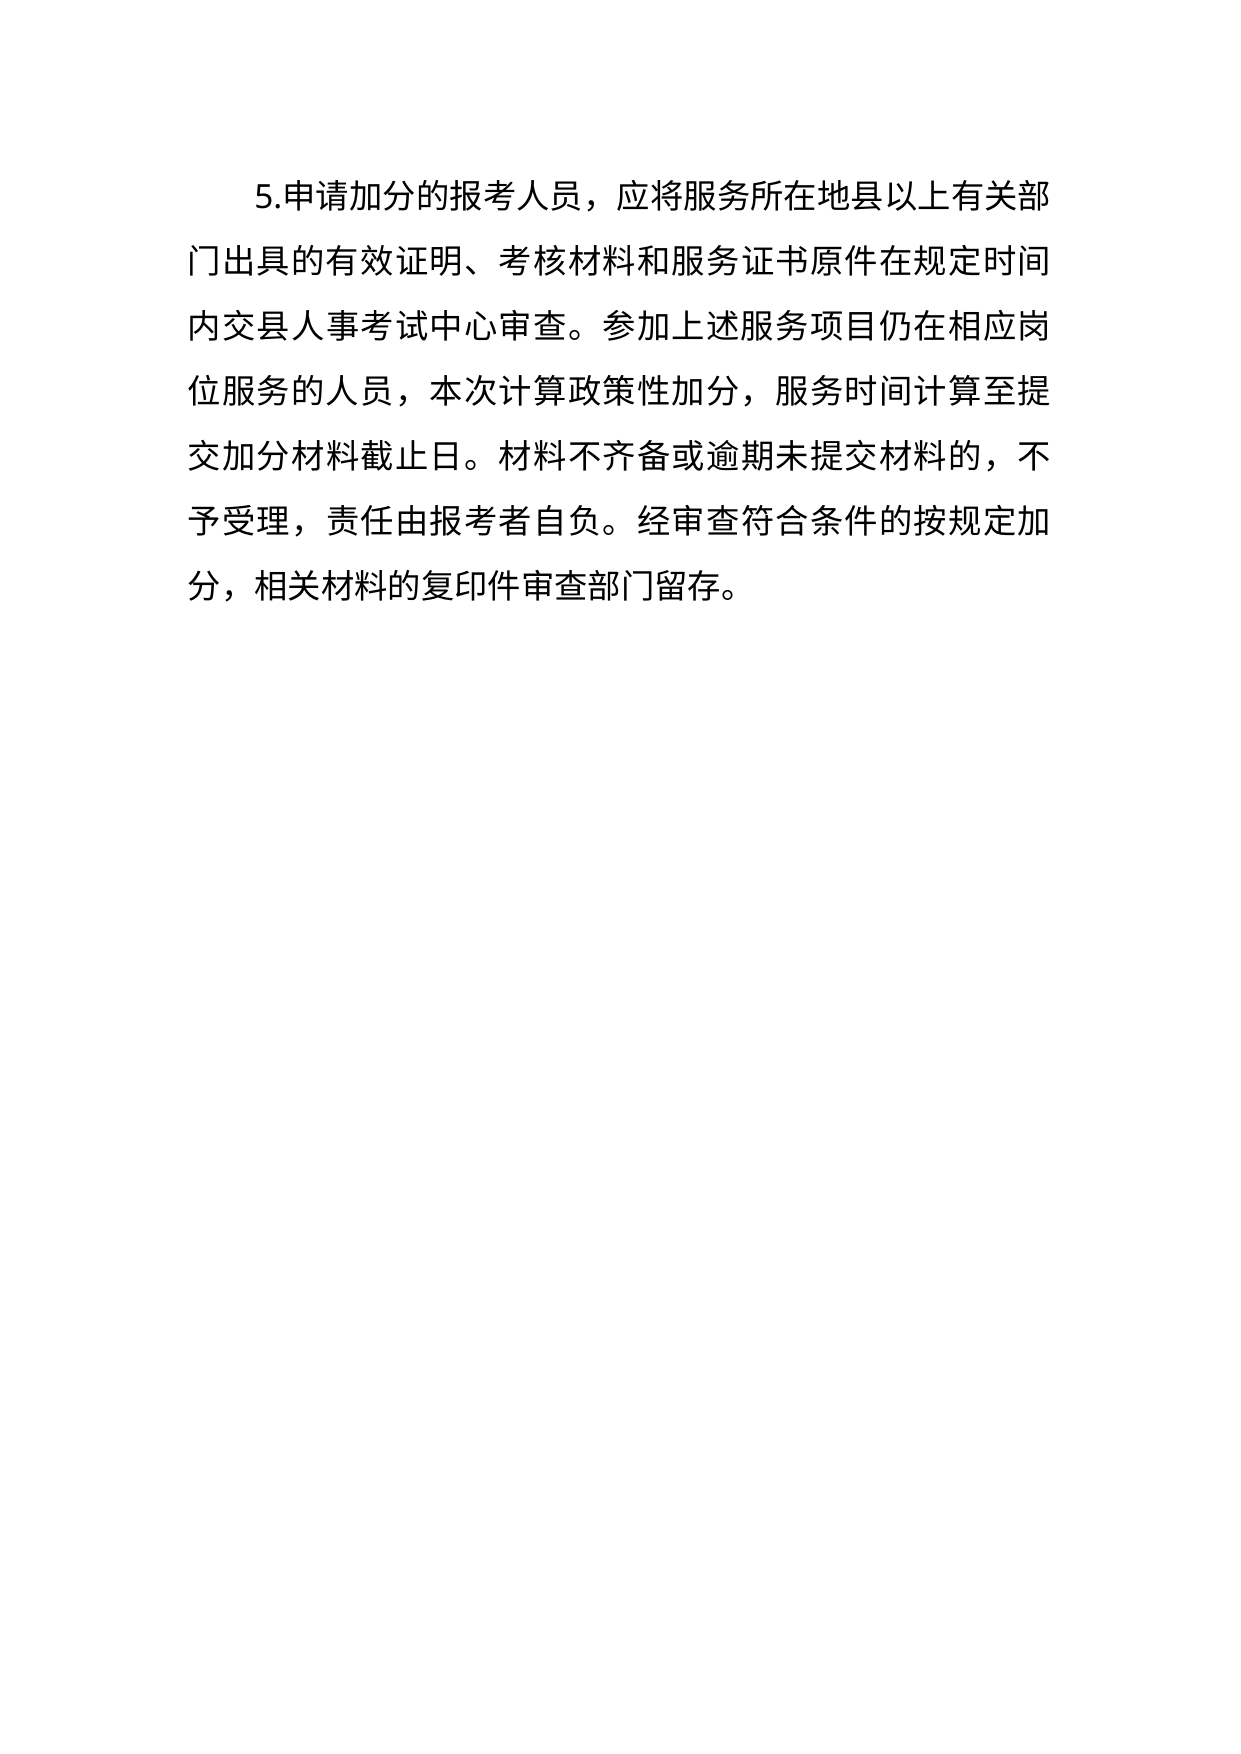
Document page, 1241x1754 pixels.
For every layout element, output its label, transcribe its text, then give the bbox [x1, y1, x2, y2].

text 5.申请加分的报考人员，应将服务所在地县以上有关部门出具的有效证明、考核材料和服务证书原件在规定时间内交县人事考试中心审查。参加上述服务项目仍在相应岗位服务的人员，本次计算政策性加分，服务时间计算至提交加分材料截止日。材料不齐备或逾期未提交材料的，不予受理，责任由报考者自负。经审查符合条件的按规定加分，相关材料的复印件审查部门留存。 [187, 162, 1053, 617]
